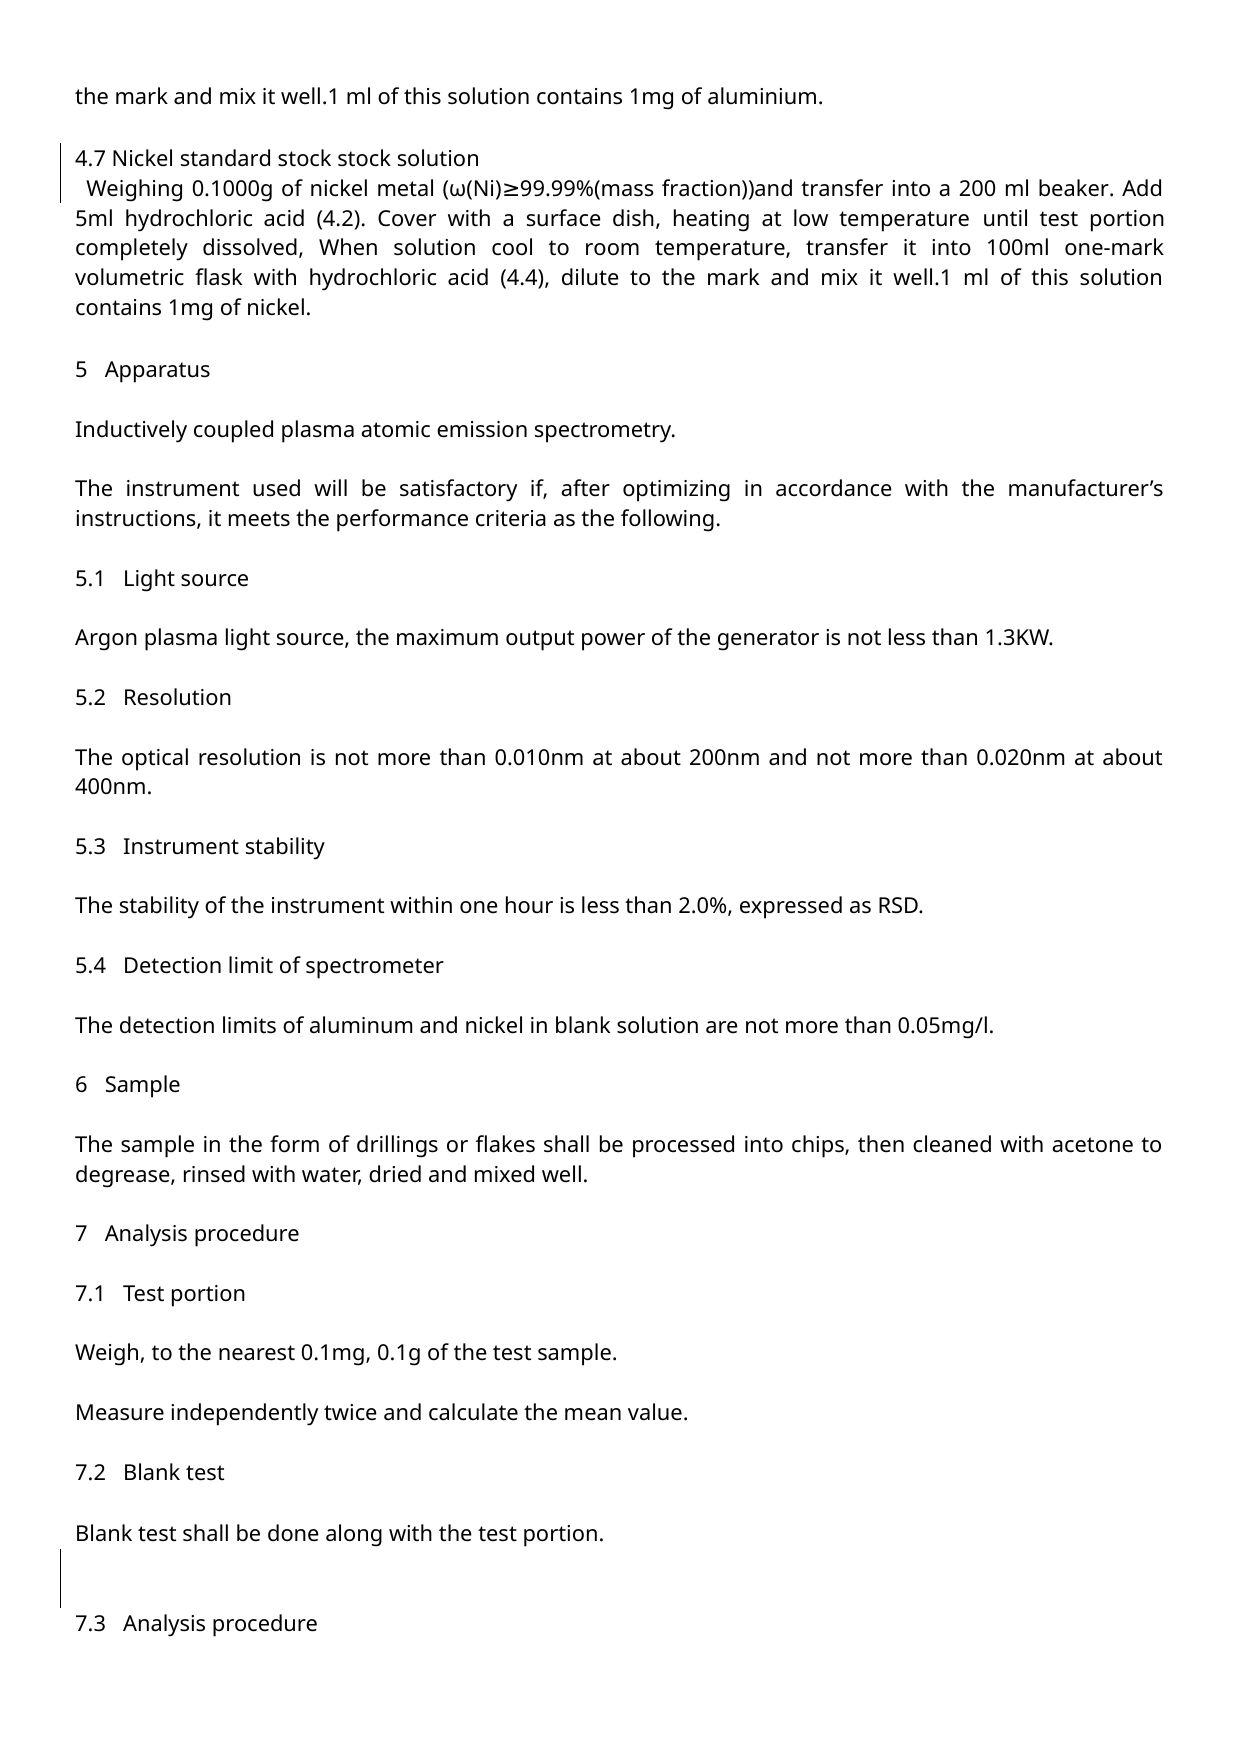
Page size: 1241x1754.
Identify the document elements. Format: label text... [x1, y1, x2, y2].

text The optical resolution is not more than 0.010nm at about 200nm and not more than 0.020nm at about 400nm. [75, 742, 1165, 801]
text Weigh, to the nearest 0.1mg, 0.1g of the test sample. [75, 1337, 1165, 1367]
text Argon plasma light source, the maximum output power of the generator is not less than 1.3KW. [75, 622, 1165, 652]
text Blank test shall be done along with the test portion. [75, 1516, 1165, 1549]
text 5.2 Resolution [75, 682, 1165, 712]
text The sample in the form of drillings or flakes shall be processed into chips, then cleaned with acetone to degrease, rinsed with water, dried and mixed well. [75, 1129, 1165, 1188]
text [75, 81, 1165, 111]
text 7.3 Analysis procedure [75, 1608, 1165, 1638]
text 4.7 Nickel standard stock stock solution [75, 143, 1165, 173]
text 5.1 Light source [75, 563, 1165, 593]
text 7.1 Test portion [75, 1278, 1165, 1308]
text Measure independently twice and calculate the mean value. [75, 1397, 1165, 1427]
text 6 Sample [75, 1069, 1165, 1099]
text 7.2 Blank test [75, 1457, 1165, 1486]
text The stability of the instrument within one hour is less than 2.0%, expressed as RSD. [75, 891, 1165, 920]
text 5 Apparatus [75, 354, 1165, 384]
text 7 Analysis procedure [75, 1218, 1165, 1248]
text Inductively coupled plasma atomic emission spectrometry. [75, 414, 1165, 444]
text The detection limits of aluminum and nickel in blank solution are not more than 0.05mg/l. [75, 1010, 1165, 1039]
text 5.3 Instrument stability [75, 831, 1165, 861]
text The instrument used will be satisfactory if, after optimizing in accordance with the manufacturer’s instructions, it meets the performance criteria as the following. [75, 473, 1165, 533]
text 5.4 Detection limit of spectrometer [75, 950, 1165, 980]
text Weighing 0.1000g of nickel metal (ω(Ni)≥99.99%(mass fraction))and transfer into a 200 ml beaker. Add 5ml hydrochloric acid (4.2). Cover with a surface dish, heating at low temperature until test portion completely dissolved, When solution cool to room temperature, transfer it into 100ml one-mark volumetric flask with hydrochloric acid (4.4), dilute to the mark and mix it well.1 ml of this solution contains 1mg of nickel. [75, 173, 1165, 322]
